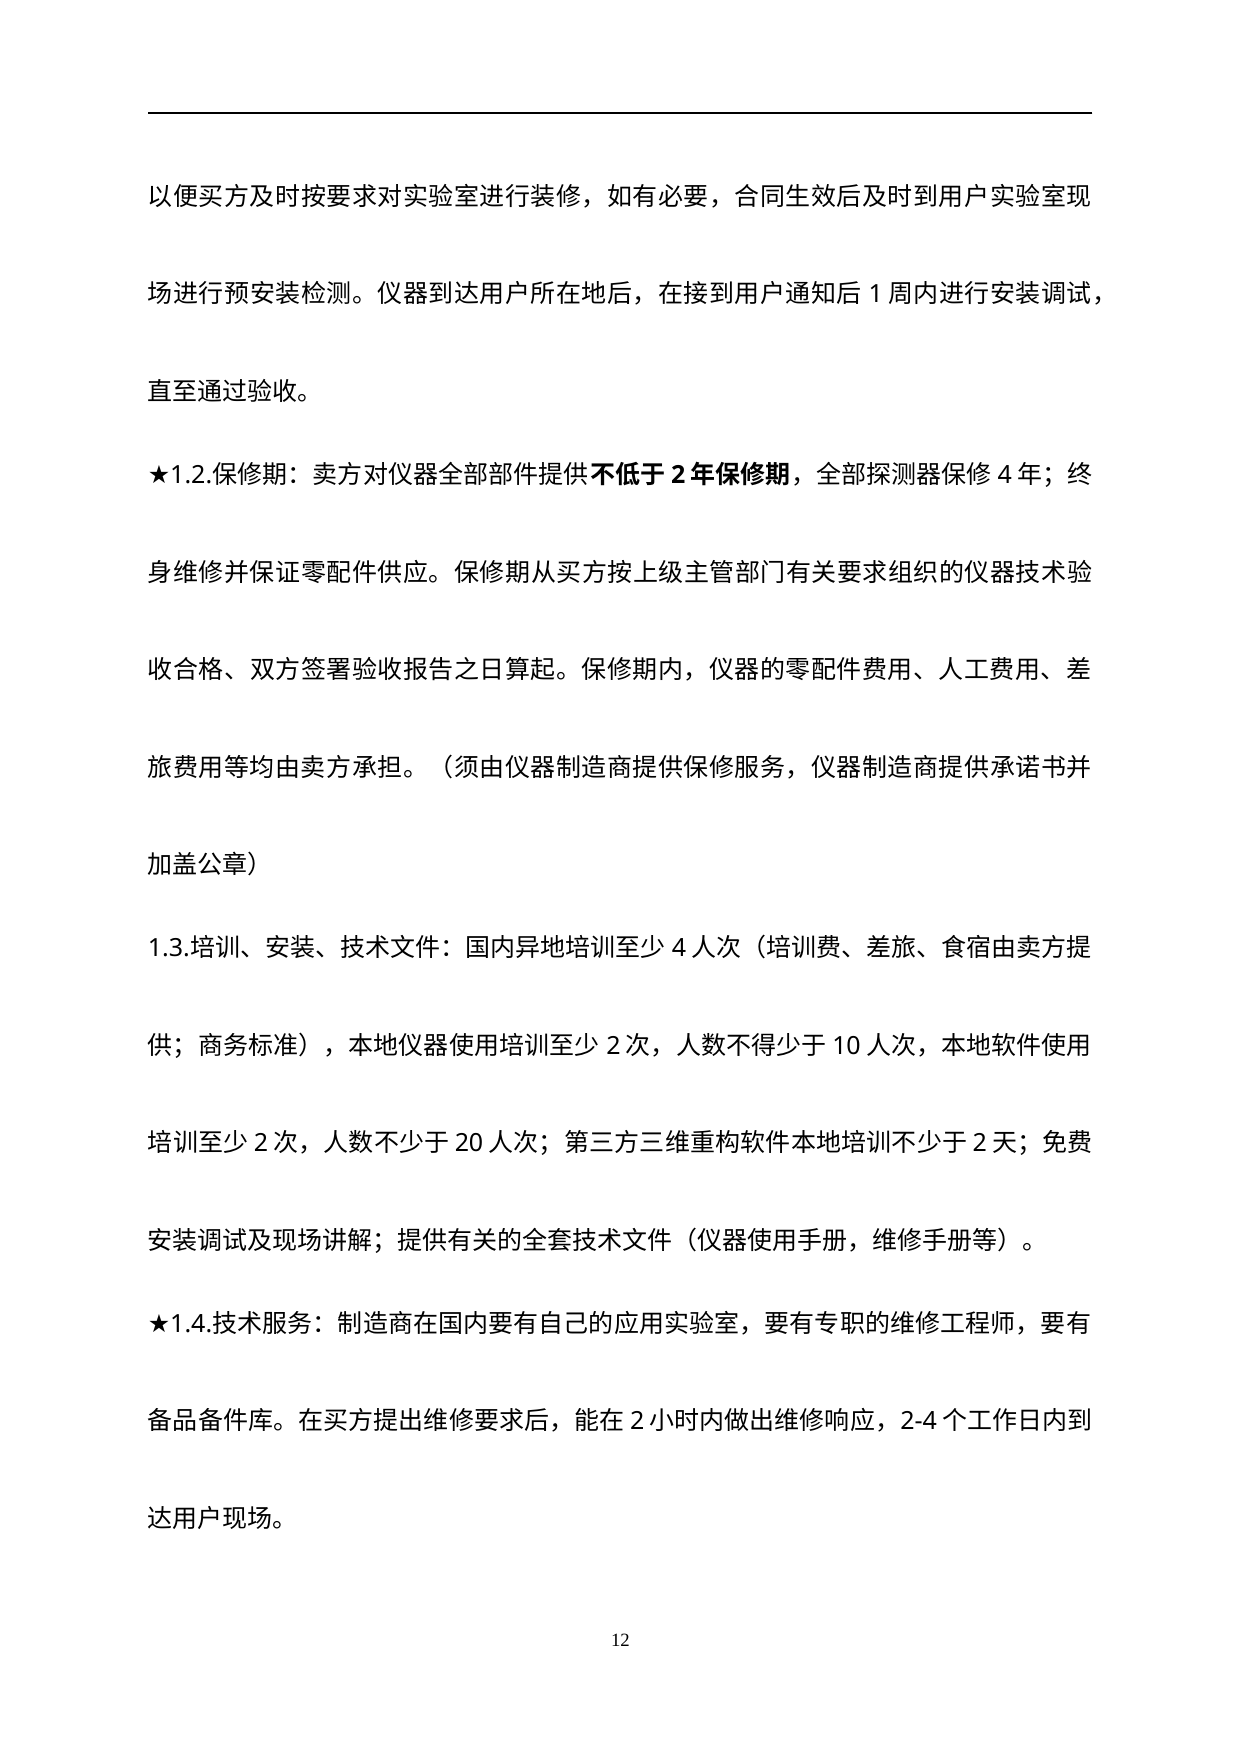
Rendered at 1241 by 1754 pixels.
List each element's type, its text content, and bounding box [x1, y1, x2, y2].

text 1.3.培训、安装、技术文件：国内异地培训至少4人次（培训费、差旅、食宿由卖方提供；商务标准），本地仪器使用培训至少2次，人数不得少于10人次，本地软件使用培训至少2次，人数不少于20人次；第三方三维重构软件本地培训不少于2天；免费安装调试及现场讲解；提供有关的全套技术文件（仪器使用手册，维修手册等）。 [148, 913, 1092, 1271]
text ★1.2.保修期：卖方对仪器全部部件提供不低于2年保修期，全部探测器保修4年；终身维修并保证零配件供应。保修期从买方按上级主管部门有关要求组织的仪器技术验收合格、双方签署验收报告之日算起。保修期内，仪器的零配件费用、人工费用、差旅费用等均由卖方承担。（须由仪器制造商提供保修服务，仪器制造商提供承诺书并加盖公章） [148, 440, 1092, 895]
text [148, 162, 1092, 422]
text ★1.4.技术服务：制造商在国内要有自己的应用实验室，要有专职的维修工程师，要有备品备件库。在买方提出维修要求后，能在2小时内做出维修响应，2-4个工作日内到达用户现场。 [148, 1289, 1092, 1549]
